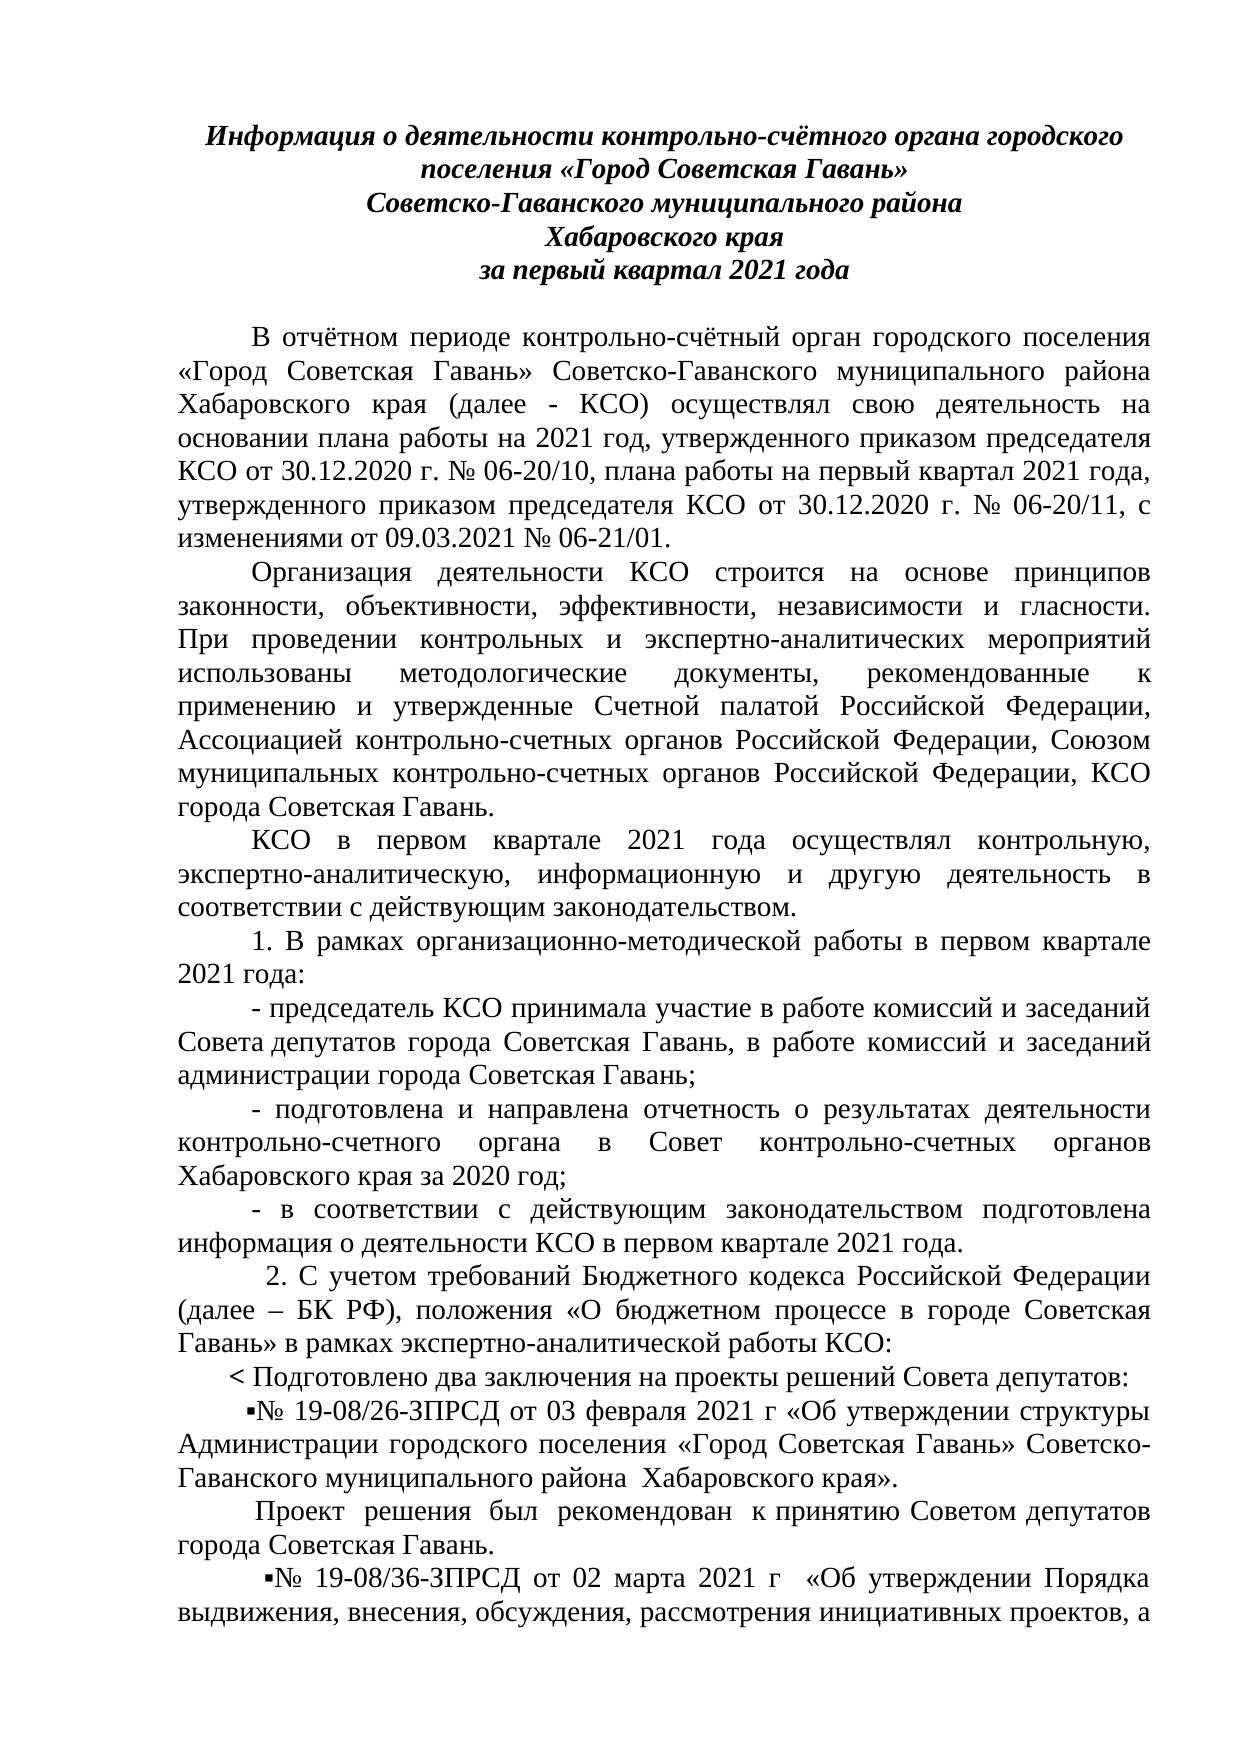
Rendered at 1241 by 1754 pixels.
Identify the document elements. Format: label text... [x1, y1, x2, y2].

text Информация о деятельности контрольно-счётного органа городского поселения «Город Советская Гавань» [177, 118, 1152, 185]
text В отчётном периоде контрольно-счётный орган городского поселения «Город Советская Гавань» Советско-Гаванского муниципального района Хабаровского края (далее - КСО) осуществлял свою деятельность на основании плана работы на 2021 год, утвержденного приказом председателя КСО от 30.12.2020 г. № 06-20/10, плана работы на первый квартал 2021 года, утвержденного приказом председателя КСО от 30.12.2020 г. № 06-20/11, с изменениями от 09.03.2021 № 06-21/01. [177, 319, 1152, 554]
text Советско-Гаванского муниципального района [177, 185, 1152, 219]
text за первый квартал 2021 года [177, 252, 1152, 286]
text Организация деятельности КСО строится на основе принципов законности, объективности, эффективности, независимости и гласности. При проведении контрольных и экспертно-аналитических мероприятий использованы методологические документы, рекомендованные к применению и утвержденные Счетной палатой Российской Федерации, Ассоциацией контрольно-счетных органов Российской Федерации, Союзом муниципальных контрольно-счетных органов Российской Федерации, КСО города Советская Гавань. [177, 554, 1152, 822]
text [177, 1560, 1152, 1627]
text Проект решения был рекомендован к принятию Советом депутатов города Советская Гавань. [177, 1493, 1152, 1560]
text - подготовлена и направлена отчетность о результатах деятельности контрольно-счетного органа в Совет контрольно-счетных органов Хабаровского края за 2020 год; [177, 1091, 1152, 1191]
text ˂ Подготовлено два заключения на проекты решений Совета депутатов: [177, 1359, 1152, 1393]
text 2. С учетом требований Бюджетного кодекса Российской Федерации (далее – БК РФ), положения «О бюджетном процессе в городе Советская Гавань» в рамках экспертно-аналитической работы КСО: [177, 1258, 1152, 1359]
text КСО в первом квартале 2021 года осуществлял контрольную, экспертно-аналитическую, информационную и другую деятельность в соответствии с действующим законодательством. [177, 822, 1152, 923]
text 1. В рамках организационно-методической работы в первом квартале 2021 года: [177, 923, 1152, 990]
text ▪№ 19-08/26-ЗПРСД от 03 февраля 2021 г «Об утверждении структуры Администрации городского поселения «Город Советская Гавань» Советско-Гаванского муниципального района Хабаровского края». [177, 1393, 1152, 1493]
text Хабаровского края [177, 219, 1152, 252]
text - председатель КСО принимала участие в работе комиссий и заседаний Совета депутатов города Советская Гавань, в работе комиссий и заседаний администрации города Советская Гавань; [177, 990, 1152, 1091]
text - в соответствии с действующим законодательством подготовлена информация о деятельности КСО в первом квартале 2021 года. [177, 1191, 1152, 1258]
